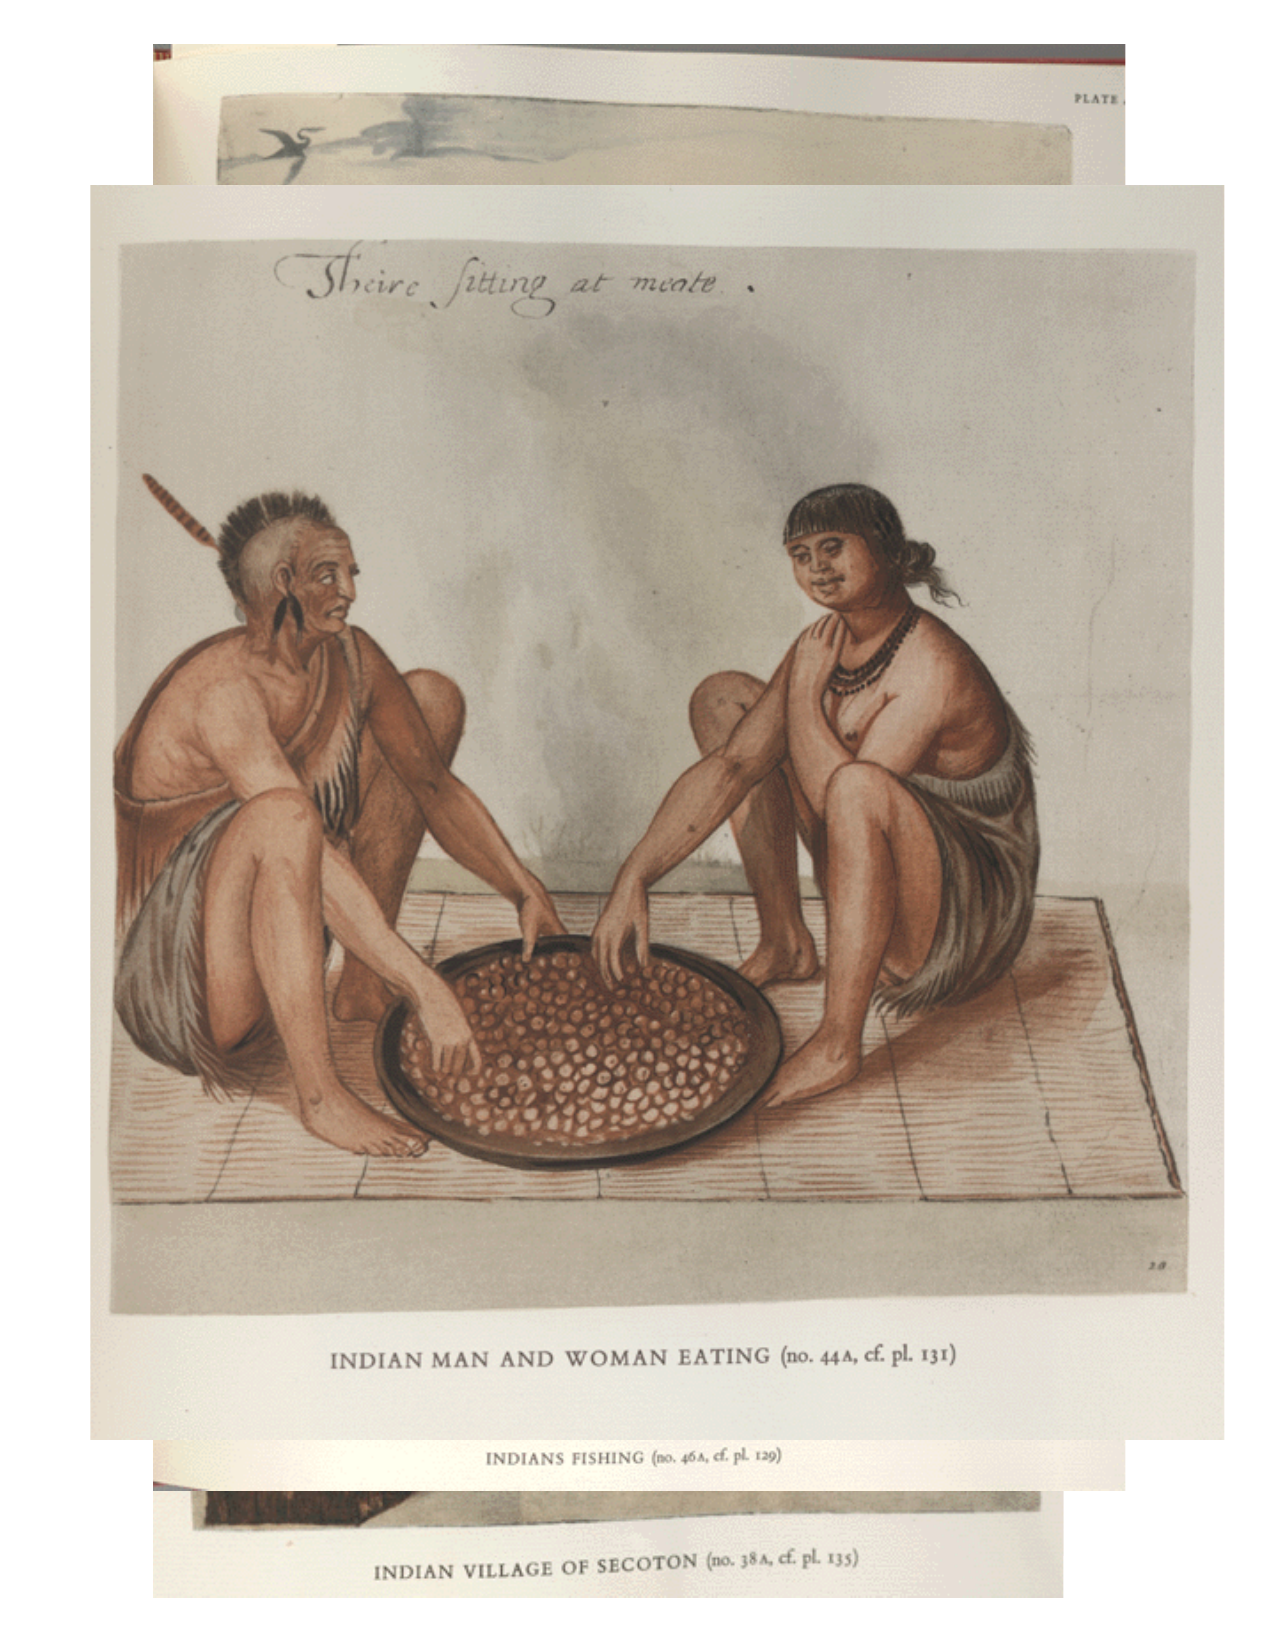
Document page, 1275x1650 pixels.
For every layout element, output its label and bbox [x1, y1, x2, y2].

picture [90, 44, 1225, 1598]
